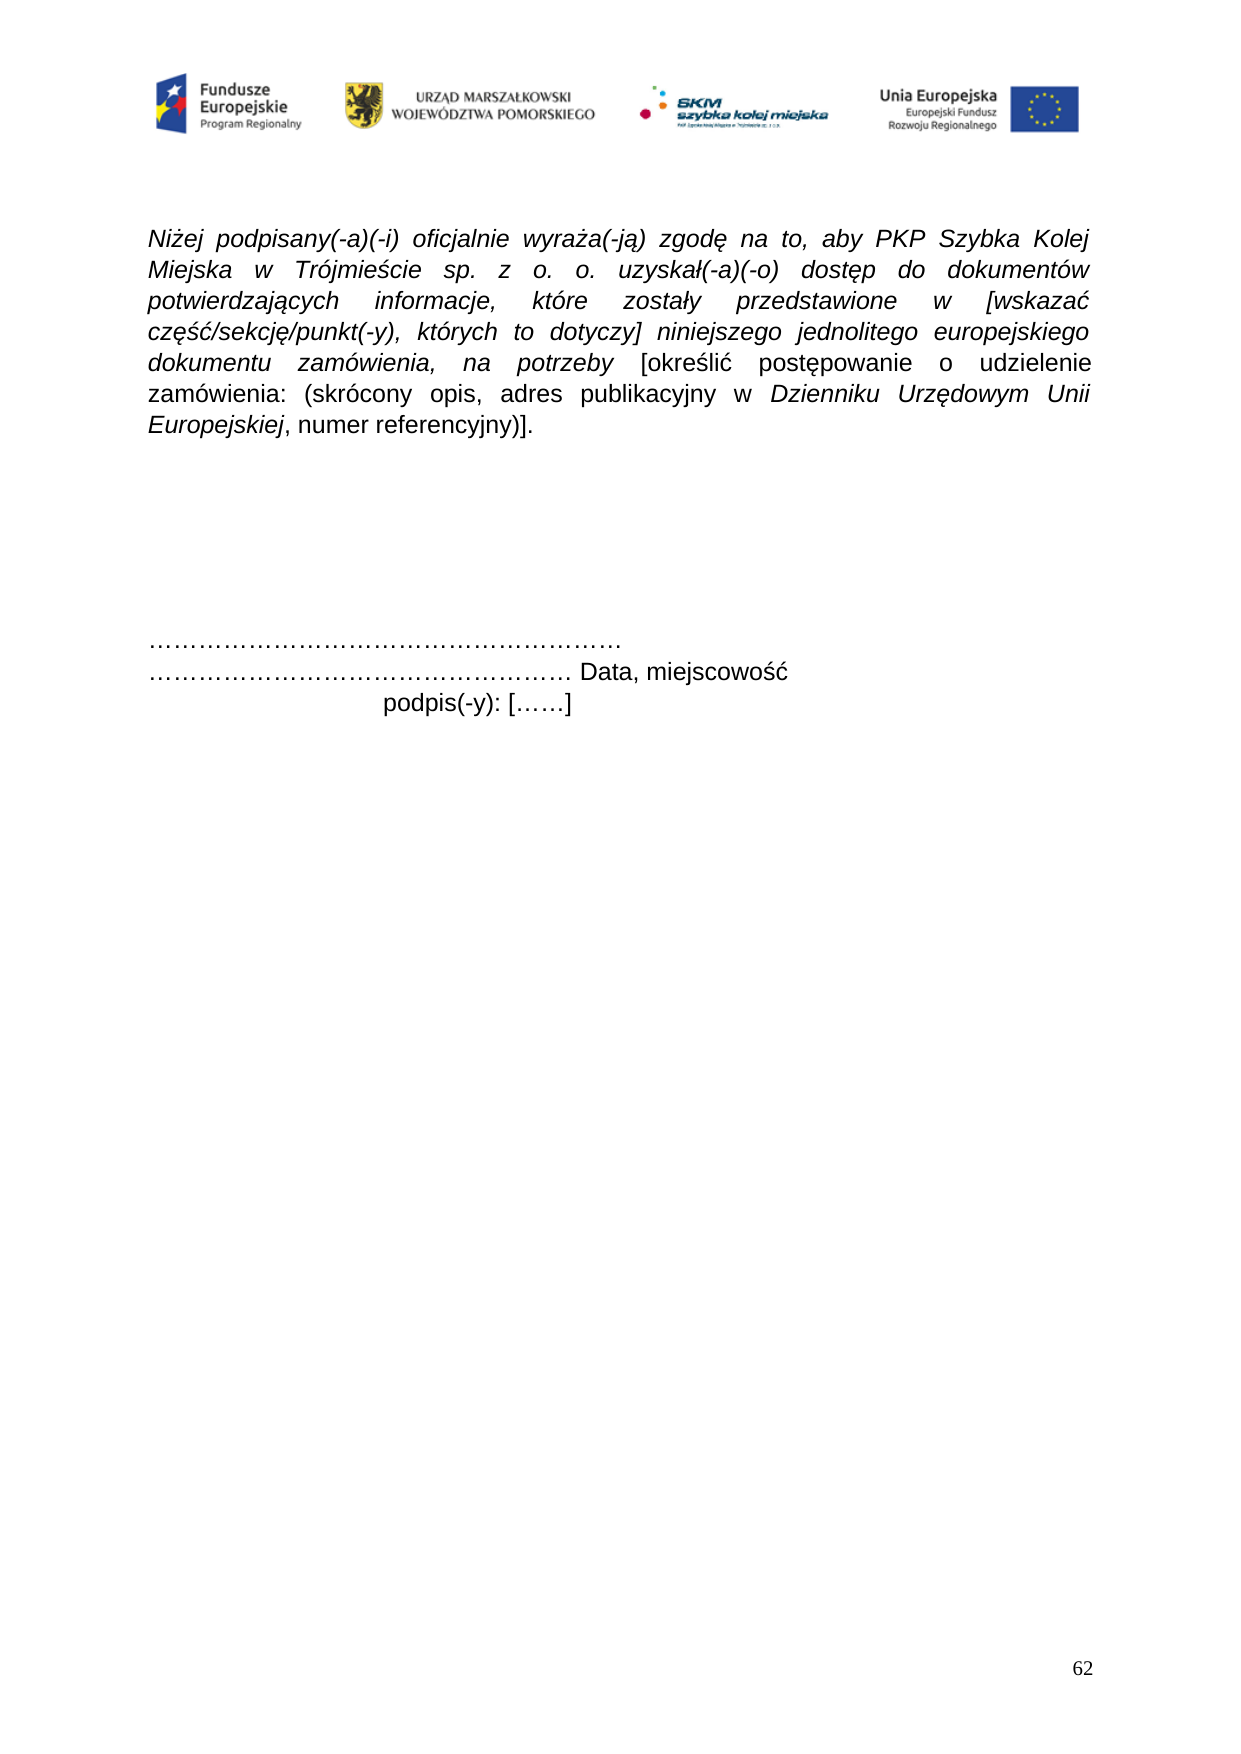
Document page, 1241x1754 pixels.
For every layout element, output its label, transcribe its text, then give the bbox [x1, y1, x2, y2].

text ………………………………………………… …………………………………………… Data, miejscowość podpis(-y): [……] [148, 625, 1093, 716]
picture [147, 73, 1093, 148]
text Niżej podpisany(-a)(-i) oficjalnie wyraża(-ją) zgodę na to, aby PKP Szybka Kolej Miejska w Trójmieście sp. z o. o. uzyskał(-a)(-o) dostęp do dokumentów potwierdzających informacje, które zostały przedstawione w [wskazać część/sekcję/punkt(-y), których to dotyczy] niniejszego jednolitego europejskiego dokumentu zamówienia, na potrzeby [określić postępowanie o udzielenie zamówienia: (skrócony opis, adres publikacyjny w Dzienniku Urzędowym Unii Europejskiej, numer referencyjny)]. [148, 224, 1093, 439]
